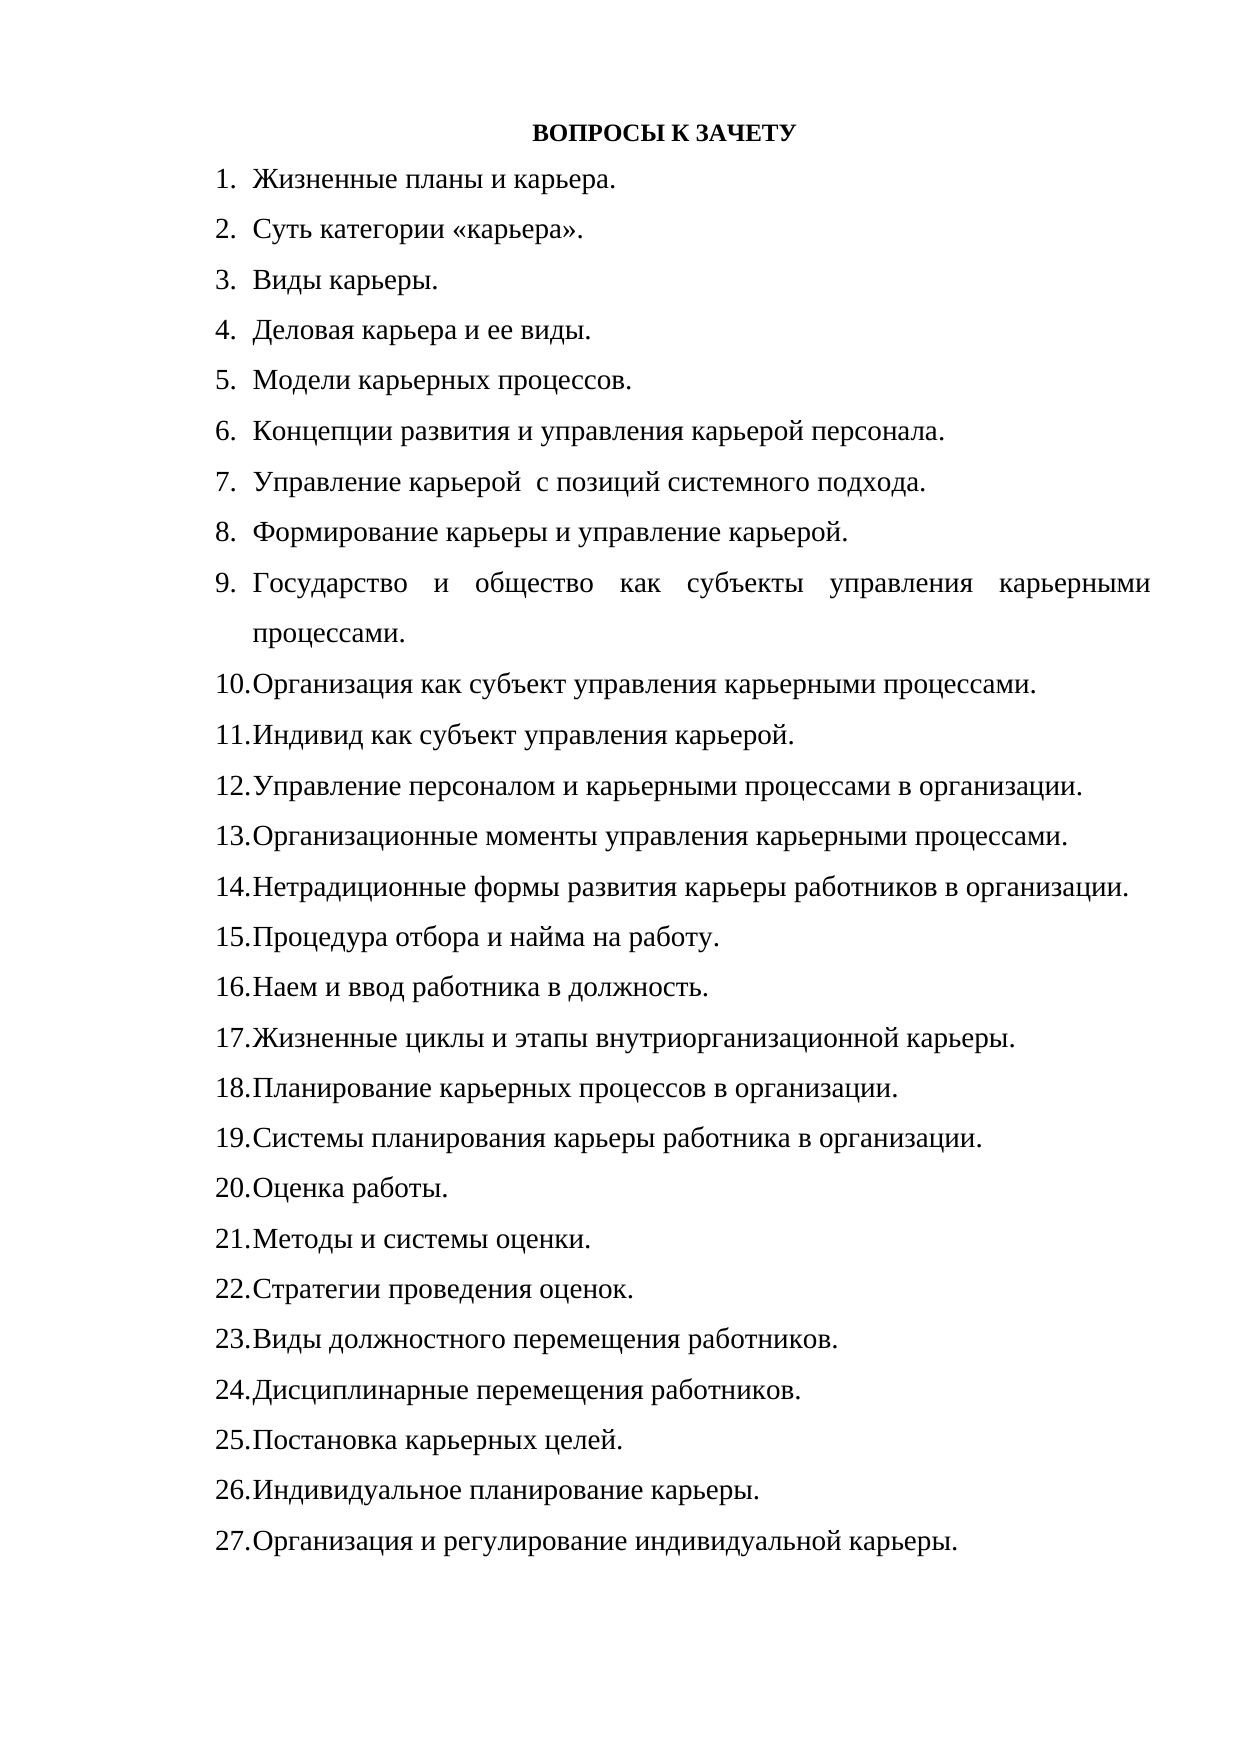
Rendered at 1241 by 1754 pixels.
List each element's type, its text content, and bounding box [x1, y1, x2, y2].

list Государство и общество как субъекты управления карьерными процессами. [215, 565, 1152, 649]
list Организационные моменты управления карьерными процессами. [215, 818, 1152, 852]
list Управление персоналом и карьерными процессами в организации. [215, 768, 1152, 802]
list Жизненные планы и карьера. [215, 161, 1152, 195]
list Индивидуальное планирование карьеры. [215, 1472, 1152, 1506]
list Жизненные циклы и этапы внутриорганизационной карьеры. [215, 1020, 1152, 1053]
text ВОПРОСЫ К ЗАЧЕТУ [177, 118, 1152, 147]
list Нетрадиционные формы развития карьеры работников в организации. [215, 869, 1152, 902]
list Дисциплинарные перемещения работников. [215, 1372, 1152, 1405]
list Виды карьеры. [215, 262, 1152, 295]
list Организация и регулирование индивидуальной карьеры. [215, 1523, 1152, 1556]
list Методы и системы оценки. [215, 1221, 1152, 1254]
list Организация как субъект управления карьерными процессами. [215, 666, 1152, 700]
list Постановка карьерных целей. [215, 1422, 1152, 1456]
list Управление карьерой с позиций системного подхода. [215, 464, 1152, 497]
list Суть категории «карьера». [215, 212, 1152, 245]
list Индивид как субъект управления карьерой. [215, 717, 1152, 751]
list Виды должностного перемещения работников. [215, 1322, 1152, 1355]
list Модели карьерных процессов. [215, 362, 1152, 396]
list Деловая карьера и ее виды. [215, 312, 1152, 346]
list Наем и ввод работника в должность. [215, 969, 1152, 1003]
list Стратегии проведения оценок. [215, 1271, 1152, 1305]
list Планирование карьерных процессов в организации. [215, 1070, 1152, 1103]
list Системы планирования карьеры работника в организации. [215, 1120, 1152, 1154]
list Процедура отбора и найма на работу. [215, 919, 1152, 953]
list Оценка работы. [215, 1171, 1152, 1204]
list Концепции развития и управления карьерой персонала. [215, 413, 1152, 446]
list Формирование карьеры и управление карьерой. [215, 514, 1152, 548]
